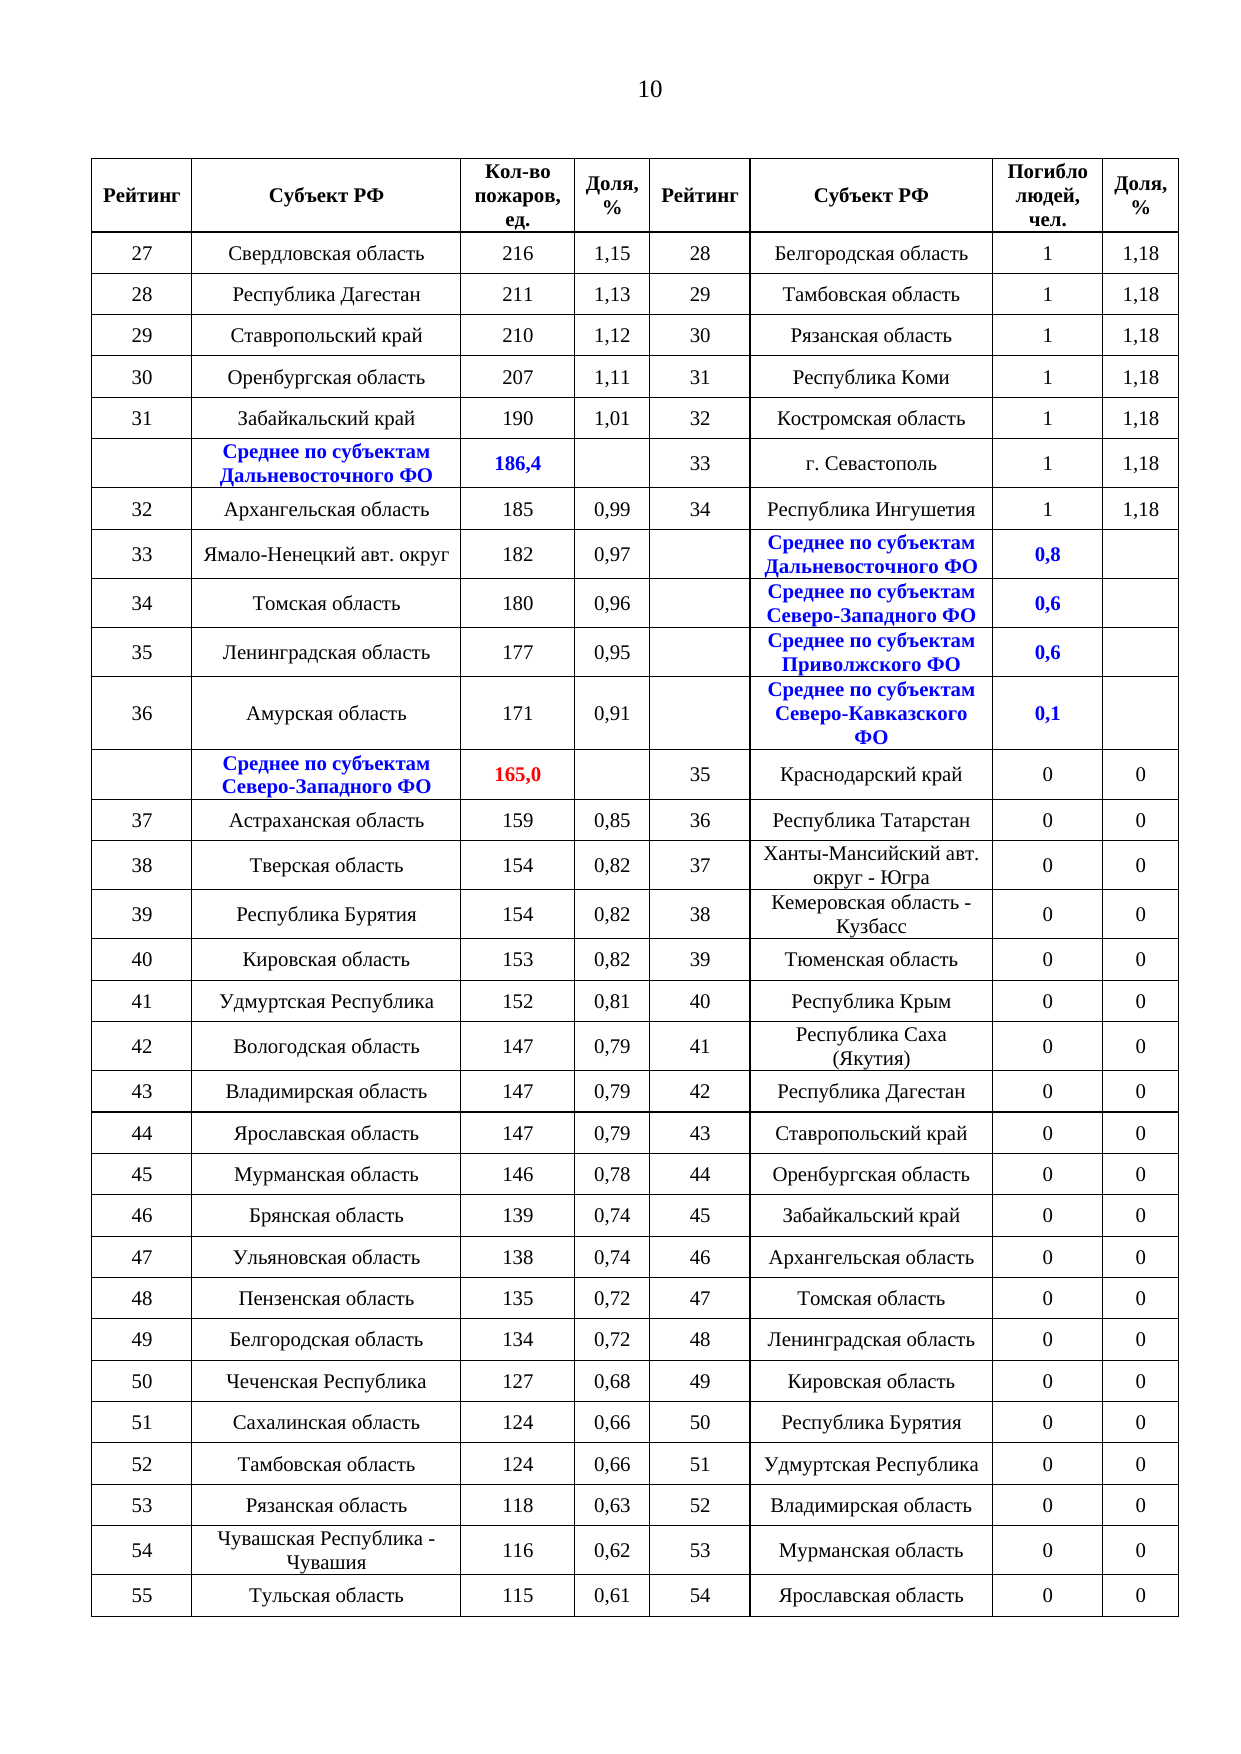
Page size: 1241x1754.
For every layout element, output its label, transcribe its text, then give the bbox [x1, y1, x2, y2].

table_cell 154 [461, 890, 574, 938]
table_cell Забайкальский край [192, 398, 460, 438]
table_cell 115 [461, 1575, 574, 1616]
table_cell 0,74 [575, 1195, 649, 1236]
table_cell 1,18 [1103, 439, 1178, 487]
table_cell 1 [993, 398, 1102, 438]
table_cell 55 [92, 1575, 191, 1616]
table_cell Астраханская область [192, 800, 460, 840]
table_cell Томская область [751, 1278, 992, 1318]
table_cell Рязанская область [192, 1485, 460, 1525]
table_cell 139 [461, 1195, 574, 1236]
table_cell 50 [650, 1402, 749, 1442]
table_cell 49 [92, 1319, 191, 1359]
table_cell 154 [461, 841, 574, 889]
table_cell 171 [461, 677, 574, 749]
table_cell Тамбовская область [192, 1443, 460, 1484]
table_cell [650, 579, 749, 627]
table_header Доля, % [575, 159, 649, 231]
table_cell 0 [993, 939, 1102, 979]
table_cell 216 [461, 233, 574, 273]
table_cell 0 [1103, 939, 1178, 979]
table_cell [575, 750, 649, 798]
table_cell [575, 439, 649, 487]
table_cell 41 [92, 981, 191, 1021]
table_cell 33 [92, 530, 191, 578]
table_cell [650, 677, 749, 749]
table_cell 1,18 [1103, 398, 1178, 438]
table_cell Ямало-Ненецкий авт. округ [192, 530, 460, 578]
table_cell 29 [650, 274, 749, 314]
table_cell 210 [461, 315, 574, 355]
table_cell 0,79 [575, 1022, 649, 1070]
table_cell 0,8 [993, 530, 1102, 578]
table_cell Республика Дагестан [192, 274, 460, 314]
table_cell Тамбовская область [751, 274, 992, 314]
table_cell Среднее по субъектам Северо-Кавказского ФО [751, 677, 992, 749]
table_header Субъект РФ [192, 159, 460, 231]
table_cell 0 [993, 1361, 1102, 1401]
table_cell Брянская область [192, 1195, 460, 1236]
table_cell 0,74 [575, 1237, 649, 1277]
table_cell 31 [92, 398, 191, 438]
table_cell 207 [461, 356, 574, 397]
table_cell Ярославская область [751, 1575, 992, 1616]
table_cell Рязанская область [751, 315, 992, 355]
table_cell 37 [650, 841, 749, 889]
table_cell [1103, 530, 1178, 578]
table_cell 30 [92, 356, 191, 397]
table_cell Удмуртская Республика [192, 981, 460, 1021]
table_cell 0,96 [575, 579, 649, 627]
table_cell 1,13 [575, 274, 649, 314]
table_cell Ставропольский край [751, 1113, 992, 1153]
table_cell 45 [650, 1195, 749, 1236]
table_cell 50 [92, 1361, 191, 1401]
table_cell 0 [993, 1319, 1102, 1359]
table_cell 152 [461, 981, 574, 1021]
table_cell г. Севастополь [751, 439, 992, 487]
table_cell 49 [650, 1361, 749, 1401]
table_cell 31 [650, 356, 749, 397]
table_cell Среднее по субъектам Дальневосточного ФО [751, 530, 992, 578]
table_cell 127 [461, 1361, 574, 1401]
table_cell 118 [461, 1485, 574, 1525]
table_cell 0,6 [993, 628, 1102, 676]
table_cell 0 [1103, 800, 1178, 840]
table_cell Пензенская область [192, 1278, 460, 1318]
table_cell 0 [1103, 890, 1178, 938]
table_cell 147 [461, 1071, 574, 1111]
table_cell Кировская область [751, 1361, 992, 1401]
table_cell [1103, 579, 1178, 627]
table_cell 124 [461, 1402, 574, 1442]
table_cell 0,66 [575, 1443, 649, 1484]
table_cell 0 [1103, 1319, 1178, 1359]
table_cell 0 [1103, 1361, 1178, 1401]
table_cell Владимирская область [751, 1485, 992, 1525]
table_cell Среднее по субъектам Дальневосточного ФО [192, 439, 460, 487]
table_cell 0,82 [575, 890, 649, 938]
table_cell Архангельская область [192, 488, 460, 529]
table_cell 52 [650, 1485, 749, 1525]
table_cell 44 [92, 1113, 191, 1153]
table_cell Тюменская область [751, 939, 992, 979]
table_cell 0 [1103, 1237, 1178, 1277]
table_cell 53 [92, 1485, 191, 1525]
table_cell 0 [993, 981, 1102, 1021]
table_cell 0,1 [993, 677, 1102, 749]
table_cell 45 [92, 1154, 191, 1194]
table_cell Тульская область [192, 1575, 460, 1616]
table_cell 0 [1103, 1485, 1178, 1525]
table_cell Костромская область [751, 398, 992, 438]
table_cell 1,18 [1103, 274, 1178, 314]
table_cell 42 [92, 1022, 191, 1070]
table_cell 0 [993, 1278, 1102, 1318]
table_cell 0,79 [575, 1113, 649, 1153]
table_cell [1103, 628, 1178, 676]
table_cell 0 [993, 750, 1102, 798]
table_cell 28 [650, 233, 749, 273]
table_cell Вологодская область [192, 1022, 460, 1070]
table_cell 0 [993, 1526, 1102, 1574]
table_cell 0 [1103, 1278, 1178, 1318]
table_cell 0 [993, 1195, 1102, 1236]
table_header Кол-во пожаров, ед. [461, 159, 574, 231]
table_cell 0 [993, 1443, 1102, 1484]
table_cell 0 [1103, 841, 1178, 889]
table_cell [650, 530, 749, 578]
table_cell 47 [650, 1278, 749, 1318]
table_cell Белгородская область [192, 1319, 460, 1359]
table_cell Республика Дагестан [751, 1071, 992, 1111]
table_cell Томская область [192, 579, 460, 627]
table_cell 138 [461, 1237, 574, 1277]
table_cell 34 [650, 488, 749, 529]
table_cell 186,4 [461, 439, 574, 487]
table_cell 0,72 [575, 1319, 649, 1359]
table_cell Чеченская Республика [192, 1361, 460, 1401]
table_cell Среднее по субъектам Приволжского ФО [751, 628, 992, 676]
table_cell 1,15 [575, 233, 649, 273]
table_cell 134 [461, 1319, 574, 1359]
table_cell 0 [1103, 981, 1178, 1021]
table_cell 0 [993, 800, 1102, 840]
table_cell Среднее по субъектам Северо-Западного ФО [192, 750, 460, 798]
table_cell 1 [993, 274, 1102, 314]
table_cell 53 [650, 1526, 749, 1574]
table_cell 0,72 [575, 1278, 649, 1318]
table_cell 42 [650, 1071, 749, 1111]
table_cell 46 [650, 1237, 749, 1277]
table_cell Кемеровская область - Кузбасс [751, 890, 992, 938]
table_cell Владимирская область [192, 1071, 460, 1111]
table_cell 1,18 [1103, 233, 1178, 273]
table_cell 1,11 [575, 356, 649, 397]
table_cell 0,79 [575, 1071, 649, 1111]
table_cell 40 [92, 939, 191, 979]
table_cell 40 [650, 981, 749, 1021]
table_cell 43 [92, 1071, 191, 1111]
table_cell 34 [92, 579, 191, 627]
table_cell Ульяновская область [192, 1237, 460, 1277]
table_cell 1 [993, 356, 1102, 397]
table_header Рейтинг [650, 159, 749, 231]
table_cell 1 [993, 315, 1102, 355]
table_cell 39 [92, 890, 191, 938]
table_cell 46 [92, 1195, 191, 1236]
table_cell 48 [92, 1278, 191, 1318]
table_cell 28 [92, 274, 191, 314]
table_cell Удмуртская Республика [751, 1443, 992, 1484]
table_cell Тверская область [192, 841, 460, 889]
table_cell 0,62 [575, 1526, 649, 1574]
table_header Субъект РФ [751, 159, 992, 231]
table_cell 0,82 [575, 841, 649, 889]
table_cell Ярославская область [192, 1113, 460, 1153]
table_cell 36 [92, 677, 191, 749]
table_cell Белгородская область [751, 233, 992, 273]
table_cell 124 [461, 1443, 574, 1484]
table_cell Республика Крым [751, 981, 992, 1021]
table_cell 51 [92, 1402, 191, 1442]
table_cell 37 [92, 800, 191, 840]
table_cell 116 [461, 1526, 574, 1574]
table_cell 211 [461, 274, 574, 314]
table_cell 0,81 [575, 981, 649, 1021]
table_cell Ленинградская область [751, 1319, 992, 1359]
table_cell Забайкальский край [751, 1195, 992, 1236]
table_cell 0 [1103, 1113, 1178, 1153]
table_cell Ленинградская область [192, 628, 460, 676]
table_cell 0 [993, 1402, 1102, 1442]
table_cell Чувашская Республика - Чувашия [192, 1526, 460, 1574]
table_cell 0 [993, 1154, 1102, 1194]
table_cell 0,63 [575, 1485, 649, 1525]
table_cell 44 [650, 1154, 749, 1194]
table_cell 32 [650, 398, 749, 438]
table_cell 0 [1103, 1526, 1178, 1574]
table_cell 0 [993, 890, 1102, 938]
table_cell Архангельская область [751, 1237, 992, 1277]
table_cell 0,85 [575, 800, 649, 840]
table_cell Республика Бурятия [751, 1402, 992, 1442]
table_cell [650, 628, 749, 676]
table_cell Кировская область [192, 939, 460, 979]
table_cell 159 [461, 800, 574, 840]
table_cell 153 [461, 939, 574, 979]
table_cell 32 [92, 488, 191, 529]
table_cell 147 [461, 1022, 574, 1070]
table_cell 0 [1103, 1443, 1178, 1484]
table_cell 54 [650, 1575, 749, 1616]
table_cell 0 [1103, 1022, 1178, 1070]
table_cell [1103, 677, 1178, 749]
table_cell 0,97 [575, 530, 649, 578]
table_cell 0 [993, 1022, 1102, 1070]
table_cell Республика Татарстан [751, 800, 992, 840]
table_cell 35 [650, 750, 749, 798]
table_cell Амурская область [192, 677, 460, 749]
table_cell 1,18 [1103, 356, 1178, 397]
table_cell 43 [650, 1113, 749, 1153]
table_cell Мурманская область [751, 1526, 992, 1574]
table_cell 165,0 [461, 750, 574, 798]
table_cell 27 [92, 233, 191, 273]
table_cell 1,12 [575, 315, 649, 355]
table_cell 36 [650, 800, 749, 840]
table_cell Ханты-Мансийский авт. округ - Югра [751, 841, 992, 889]
table_cell 0 [993, 841, 1102, 889]
table_cell 35 [92, 628, 191, 676]
table_cell 0 [993, 1485, 1102, 1525]
table_cell 1,18 [1103, 488, 1178, 529]
table_cell 41 [650, 1022, 749, 1070]
table_cell 1,01 [575, 398, 649, 438]
table_cell 52 [92, 1443, 191, 1484]
table_cell Свердловская область [192, 233, 460, 273]
table_cell [92, 750, 191, 798]
table_cell 180 [461, 579, 574, 627]
table_cell 38 [92, 841, 191, 889]
table_cell 1,18 [1103, 315, 1178, 355]
table_header Погибло людей, чел. [993, 159, 1102, 231]
table_cell 54 [92, 1526, 191, 1574]
table_cell 185 [461, 488, 574, 529]
table_cell 0 [993, 1237, 1102, 1277]
table_cell 51 [650, 1443, 749, 1484]
table_cell 0,95 [575, 628, 649, 676]
table_cell 0 [993, 1575, 1102, 1616]
table_cell 0,6 [993, 579, 1102, 627]
table_cell 146 [461, 1154, 574, 1194]
table_cell 39 [650, 939, 749, 979]
table_cell 0,78 [575, 1154, 649, 1194]
table_cell [92, 439, 191, 487]
table_cell Республика Бурятия [192, 890, 460, 938]
table_cell Республика Саха (Якутия) [751, 1022, 992, 1070]
table_cell 0 [1103, 1195, 1178, 1236]
table_cell 0 [1103, 1402, 1178, 1442]
table_cell 1 [993, 488, 1102, 529]
table_cell Республика Коми [751, 356, 992, 397]
table_cell 38 [650, 890, 749, 938]
table_cell 182 [461, 530, 574, 578]
table_cell 0,99 [575, 488, 649, 529]
table_cell Республика Ингушетия [751, 488, 992, 529]
table_cell Среднее по субъектам Северо-Западного ФО [751, 579, 992, 627]
table_cell 0,66 [575, 1402, 649, 1442]
table_cell 0,68 [575, 1361, 649, 1401]
table_cell 0 [1103, 1154, 1178, 1194]
table_cell 0 [1103, 1575, 1178, 1616]
table_cell 190 [461, 398, 574, 438]
table_cell Оренбургская область [751, 1154, 992, 1194]
table_cell 0,91 [575, 677, 649, 749]
table_cell 177 [461, 628, 574, 676]
table_cell 48 [650, 1319, 749, 1359]
table_cell 0 [1103, 1071, 1178, 1111]
table_cell Сахалинская область [192, 1402, 460, 1442]
table_cell 33 [650, 439, 749, 487]
table_cell 1 [993, 233, 1102, 273]
table_cell Оренбургская область [192, 356, 460, 397]
table_cell 0 [1103, 750, 1178, 798]
table_cell 47 [92, 1237, 191, 1277]
table_cell Ставропольский край [192, 315, 460, 355]
table_header Рейтинг [92, 159, 191, 231]
table_cell 0,82 [575, 939, 649, 979]
table_header Доля, % [1103, 159, 1178, 231]
table_cell 135 [461, 1278, 574, 1318]
table_cell 0 [993, 1071, 1102, 1111]
table_cell 29 [92, 315, 191, 355]
table_cell Мурманская область [192, 1154, 460, 1194]
table_cell Краснодарский край [751, 750, 992, 798]
table_cell 0,61 [575, 1575, 649, 1616]
table_cell 147 [461, 1113, 574, 1153]
table_cell 30 [650, 315, 749, 355]
table_cell 0 [993, 1113, 1102, 1153]
table_cell 1 [993, 439, 1102, 487]
